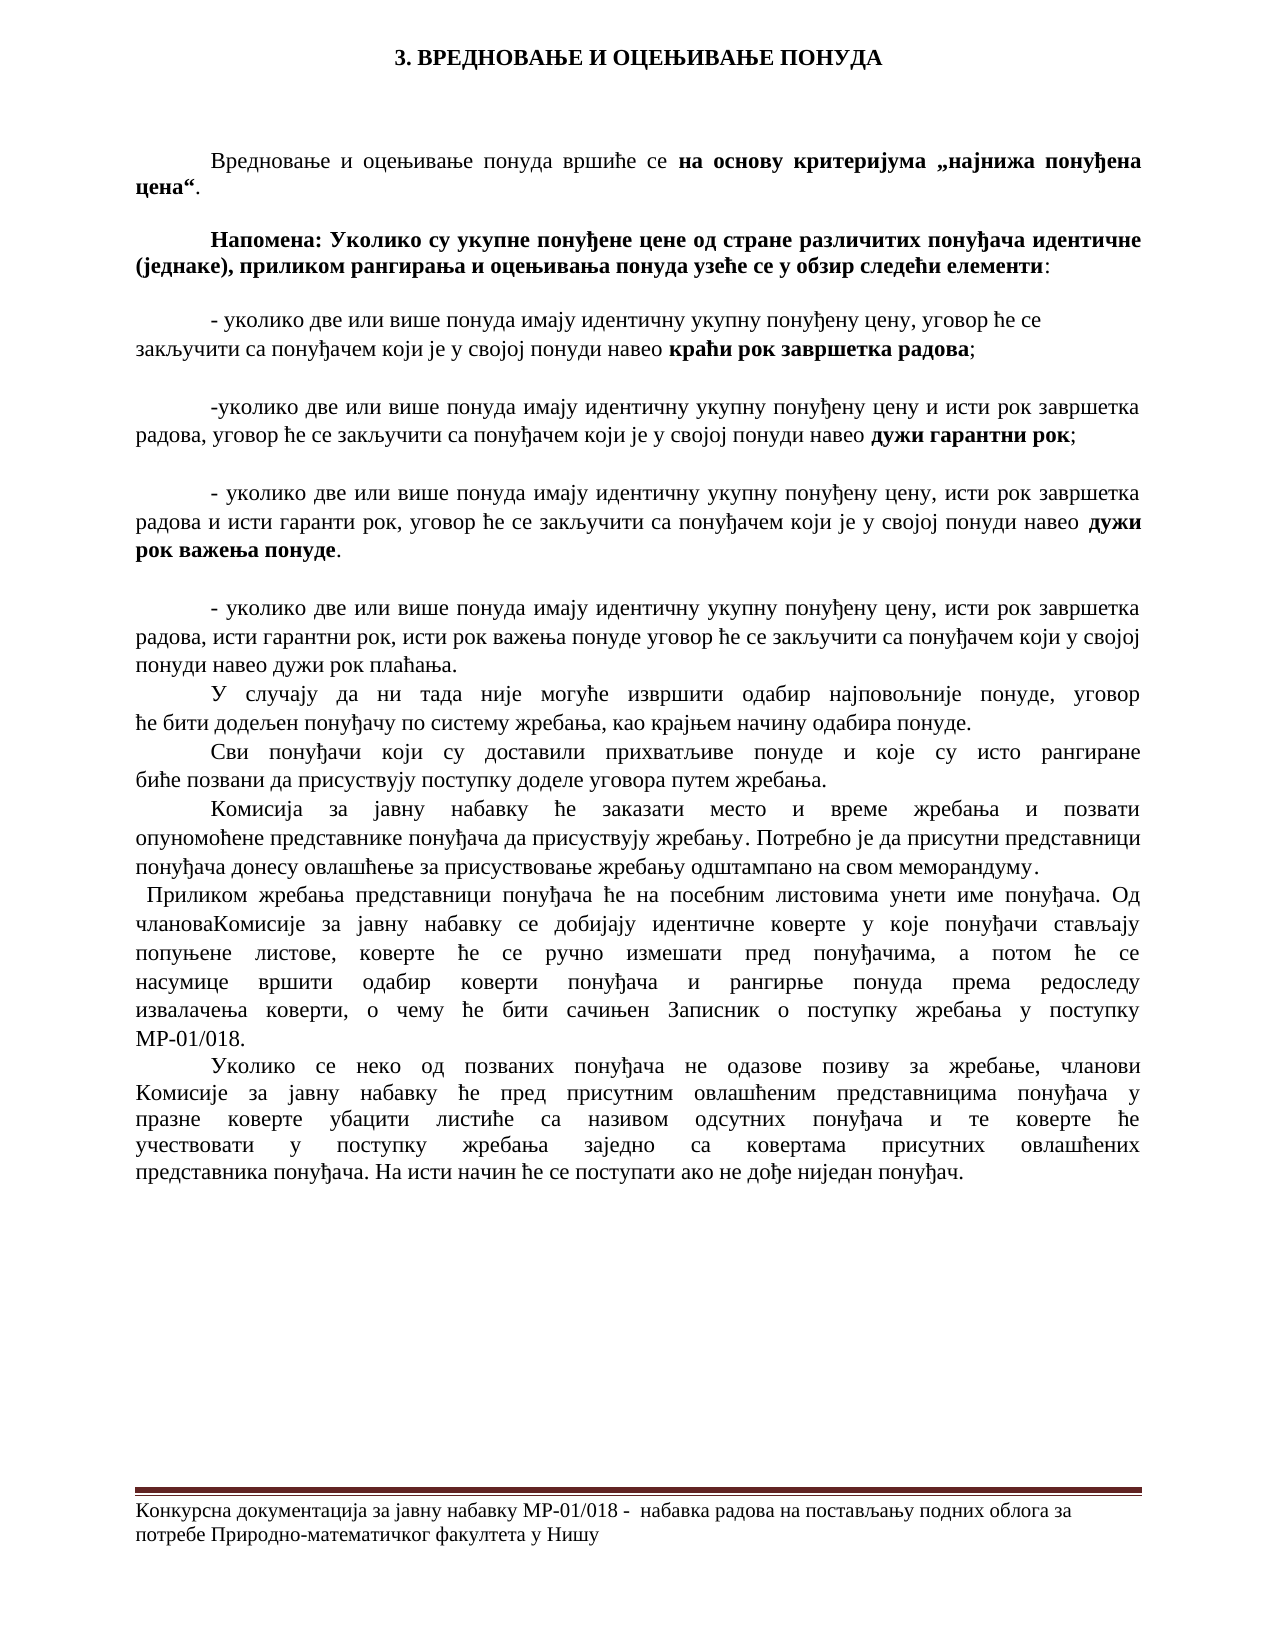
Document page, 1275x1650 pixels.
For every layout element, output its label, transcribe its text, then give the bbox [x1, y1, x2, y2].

text -уколико две или више понуда имају идентичну укупну понуђену цену и исти рок завршетка радова, уговор ће се закључити са понуђачем који je у својој понуди навео дужи гарантни рок; [135, 391, 1142, 449]
text - уколико две или више понуда имају идентичну укупну понуђену цену, исти рок завршетка радова, исти гарантни рок, исти рок важења понуде уговор ће се закључити са понуђачем који у својој понуди навео дужи рок плаћања. [135, 592, 1142, 679]
text Сви понуђачи који су доставили прихватљиве понуде и које су исто рангиране биће позвани да присуствују поступку доделе уговора путем жребања. [135, 736, 1142, 794]
text Вредновање и оцењивање понуда вршиће се на основу критеријума „најнижа понуђена цена“. [135, 147, 1142, 199]
text Комисија за јавну набавку ће заказати место и време жребања и позвати опуномоћене представнике понуђача да присуствују жребању. Потребно је да присутни представници понуђача донесу овлашћење за присуствовање жребању одштампано на свом меморандуму. [135, 794, 1142, 880]
text - уколико две или више понуда имају идентичну укупну понуђену цену, уговор ће се закључити са понуђачем који je у својој понуди навео краћи рок завршетка радова; [135, 305, 1142, 362]
text У случају да ни тада није могуће извршити одабир најповољније понуде, уговор ће бити додељен понуђачу по систему жребања, као крајњем начину одабира понуде. [135, 679, 1142, 736]
text Напомена: Уколико су укупне понуђене цене од стране различитих понуђача идентичне (једнаке), приликом рангирања и оцењивања понуда узеће се у обзир следећи елементи: [135, 226, 1142, 279]
text Приликом жребања представници понуђача ће на посебним листовима унети име понуђача. Од члановаКомисије за јавну набавку се добијају идентичне коверте у које понуђачи стављају попуњене листове, коверте ће се ручно измешати пред понуђачима, а потом ће се насумице вршити одабир коверти понуђача и рангирње понуда према редоследу извалачења коверти, о чему ће бити сачињен Записник о поступку жребања у поступку МР-01/018. [135, 880, 1142, 1052]
text - уколико две или више понуда имају идентичну укупну понуђену цену, исти рок завршетка радова и исти гаранти рок, уговор ће се закључити са понуђачем који je у својој понуди навео дужи рок важења понуде. [135, 477, 1142, 564]
text Уколико се неко од позваних понуђача не одазове позиву за жребање, чланови Комисије за јавну набавку ће пред присутним овлашћеним представницима понуђача у празне коверте убацити листиће са називом одсутних понуђача и те коверте ће учествовати у поступку жребања заједно са ковертама присутних овлашћених представника понуђача. На исти начин ће се поступати ако не дође ниједан понуђач. [135, 1052, 1142, 1184]
text 3. ВРЕДНОВАЊЕ И ОЦЕЊИВАЊЕ ПОНУДА [135, 44, 1142, 70]
